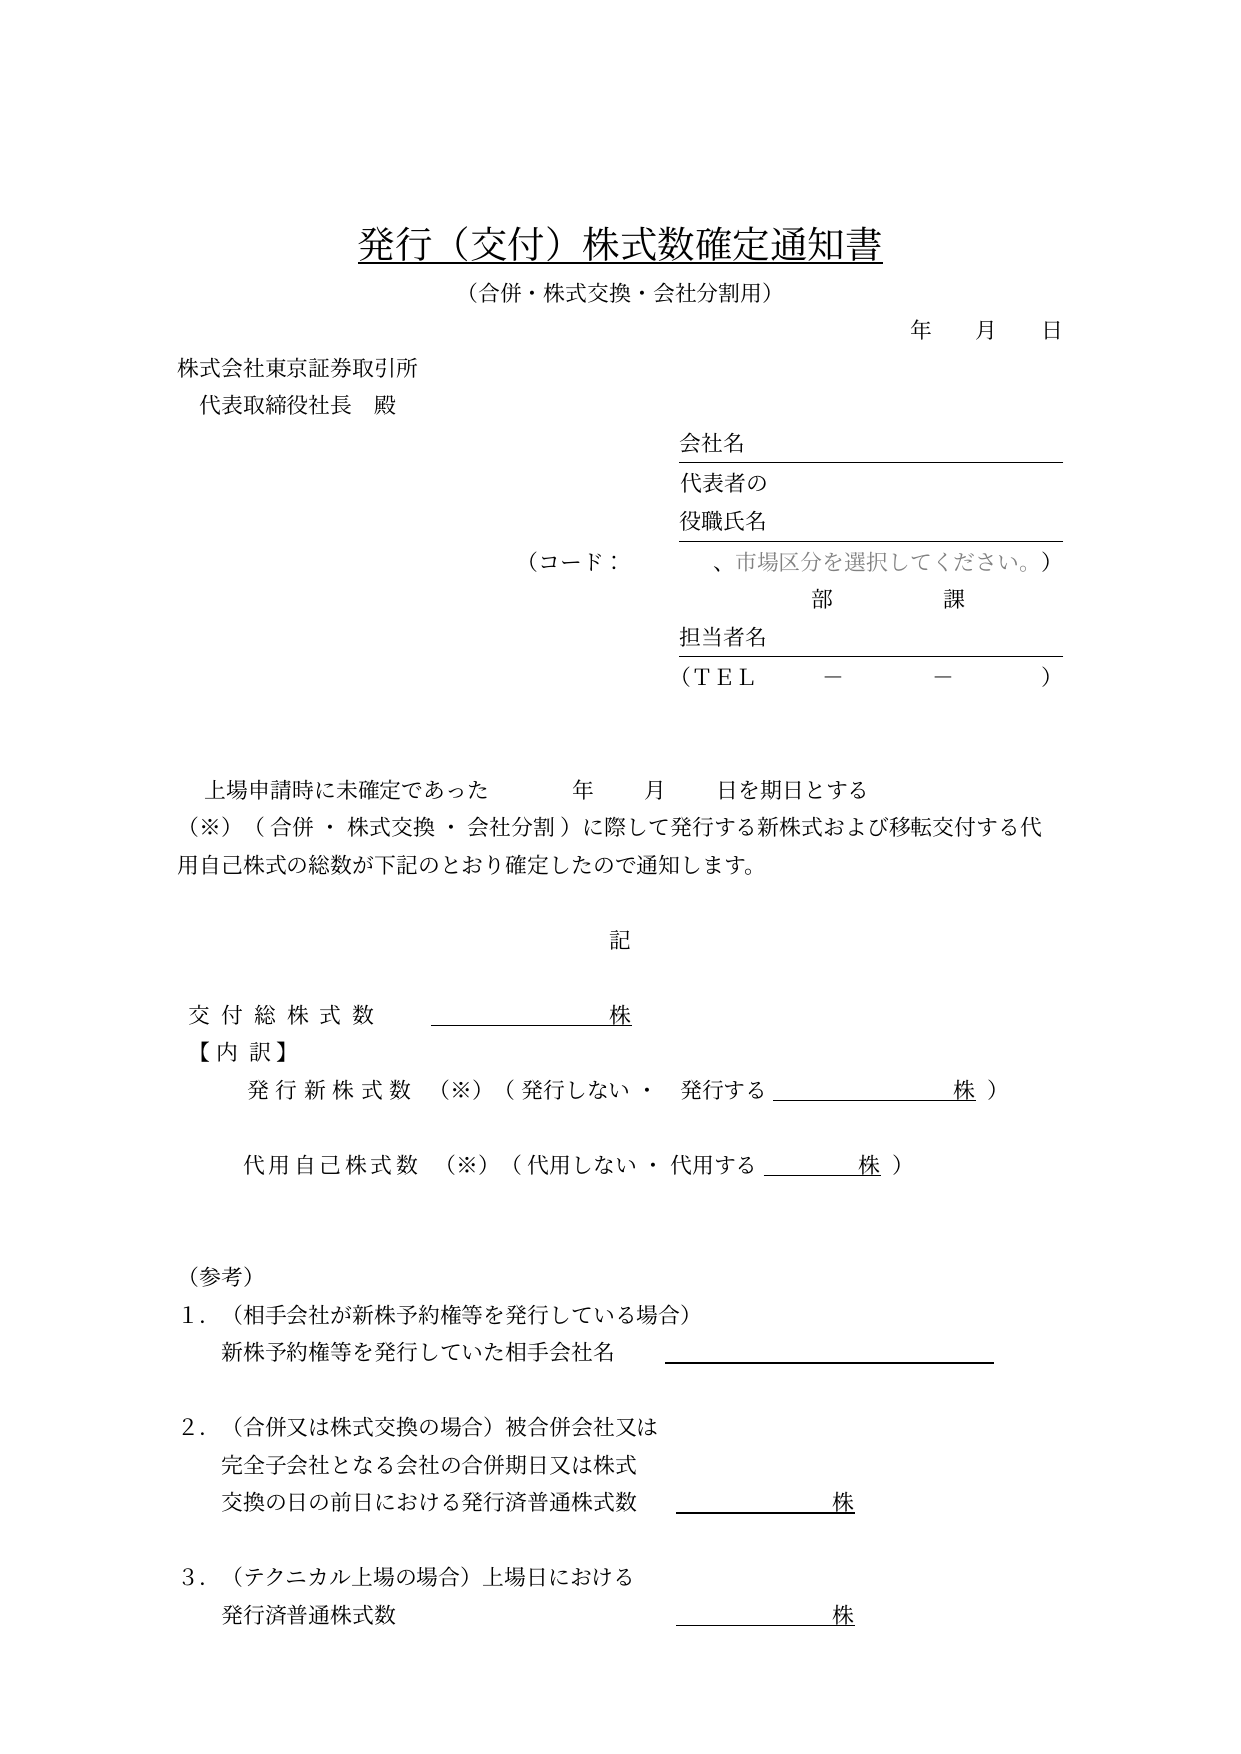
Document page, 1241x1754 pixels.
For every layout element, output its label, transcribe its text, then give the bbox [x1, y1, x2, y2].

text 完全子会社となる会社の合併期日又は株式 [177, 1445, 1063, 1482]
text １．（相手会社が新株予約権等を発行している場合） [177, 1295, 1063, 1332]
text 発行済普通株式数 株 [177, 1595, 1063, 1632]
text 年 月 日 [177, 310, 1063, 348]
text 担当者名 [679, 617, 1063, 656]
text 部 課 [177, 579, 1063, 617]
text （※）（ 合併 ・ 株式交換 ・ 会社分割 ）に際して発行する新株式および移転交付する代用自己株式の総数が下記のとおり確定したので通知します。 [177, 807, 1063, 882]
text 役職氏名 [679, 501, 1063, 541]
subtitle 発行（交付）株式数確定通知書 [177, 123, 1063, 273]
text ３．（テクニカル上場の場合）上場日における [177, 1557, 1063, 1595]
text 代用自己株式数 （※）（ 代用しない ・ 代用する 株 ） [177, 1145, 1063, 1182]
text 代表取締役社長 殿 [177, 385, 1063, 423]
text ２．（合併又は株式交換の場合）被合併会社又は [177, 1407, 1063, 1445]
text 【 内 訳 】 [177, 1032, 1063, 1070]
text 新株予約権等を発行していた相手会社名 [177, 1332, 1063, 1370]
text （コード： 、） [177, 542, 1063, 579]
text 株式会社東京証券取引所 [177, 348, 1063, 385]
subtitle 記 [177, 920, 1063, 957]
text 交換の日の前日における発行済普通株式数 株 [177, 1482, 1063, 1520]
text （参考） [177, 1257, 1063, 1295]
text （ＴＥＬ － － ） [177, 657, 1063, 695]
text 上場申請時に未確定であった 年 月 日を期日とする [177, 770, 1063, 807]
text 代表者の [177, 463, 1063, 501]
text 会社名 [679, 423, 1063, 462]
text 発行新株式数 （※）（ 発行しない ・ 発行する 株 ） [177, 1070, 1063, 1107]
text 交付総株式数 株 [177, 995, 1063, 1032]
subtitle （合併・株式交換・会社分割用） [177, 273, 1063, 310]
